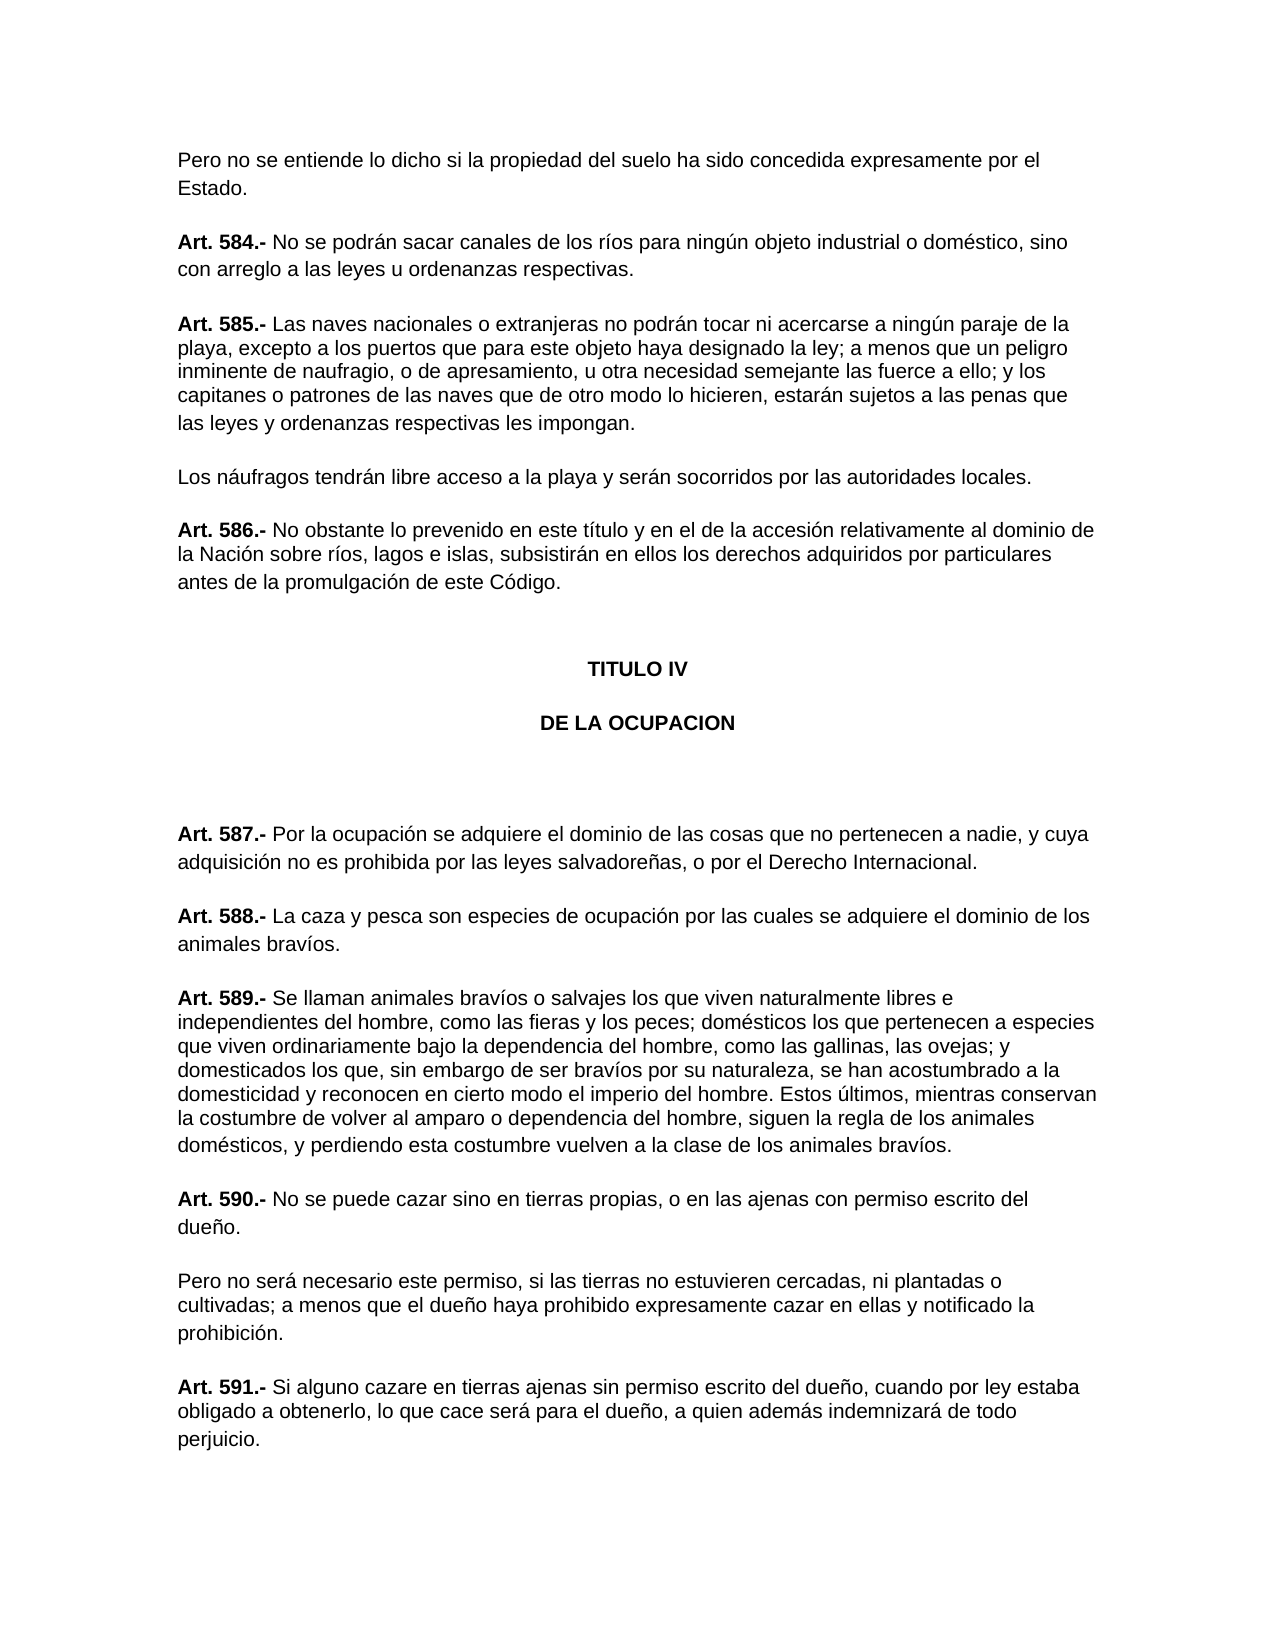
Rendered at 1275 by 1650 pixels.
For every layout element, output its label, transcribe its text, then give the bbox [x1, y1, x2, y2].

text Art. 584.- No se podrán sacar canales de los ríos para ningún objeto industrial o doméstico, sino con arreglo a las leyes u ordenanzas respectivas. [177, 229, 1098, 282]
text Art. 590.- No se puede cazar sino en tierras propias, o en las ajenas con permiso escrito del dueño. [177, 1187, 1098, 1240]
text Art. 589.- Se llaman animales bravíos o salvajes los que viven naturalmente libres e independientes del hombre, como las fieras y los peces; domésticos los que pertenecen a especies que viven ordinariamente bajo la dependencia del hombre, como las gallinas, las ovejas; y domesticados los que, sin embargo de ser bravíos por su naturaleza, se han acostumbrado a la domesticidad y reconocen en cierto modo el imperio del hombre. Estos últimos, mientras conservan la costumbre de volver al amparo o dependencia del hombre, siguen la regla de los animales domésticos, y perdiendo esta costumbre vuelven a la clase de los animales bravíos. [177, 986, 1098, 1158]
text Pero no será necesario este permiso, si las tierras no estuvieren cercadas, ni plantadas o cultivadas; a menos que el dueño haya prohibido expresamente cazar en ellas y notificado la prohibición. [177, 1269, 1098, 1346]
text TITULO IV [177, 624, 1098, 682]
text Art. 587.- Por la ocupación se adquiere el dominio de las cosas que no pertenecen a nadie, y cuya adquisición no es prohibida por las leyes salvadoreñas, o por el Derecho Internacional. [177, 822, 1098, 874]
text Art. 586.- No obstante lo prevenido en este título y en el de la accesión relativamente al dominio de la Nación sobre ríos, lagos e islas, subsistirán en ellos los derechos adquiridos por particulares antes de la promulgación de este Código. [177, 518, 1098, 595]
text Art. 591.- Si alguno cazare en tierras ajenas sin permiso escrito del dueño, cuando por ley estaba obligado a obtenerlo, lo que cace será para el dueño, a quien además indemnizará de todo perjuicio. [177, 1375, 1098, 1452]
text DE LA OCUPACION [177, 711, 1098, 735]
text Art. 585.- Las naves nacionales o extranjeras no podrán tocar ni acercarse a ningún paraje de la playa, excepto a los puertos que para este objeto haya designado la ley; a menos que un peligro inminente de naufragio, o de apresamiento, u otra necesidad semejante las fuerce a ello; y los capitanes o patrones de las naves que de otro modo lo hicieren, estarán sujetos a las penas que las leyes y ordenanzas respectivas les impongan. [177, 311, 1098, 436]
text Art. 588.- La caza y pesca son especies de ocupación por las cuales se adquiere el dominio de los animales bravíos. [177, 904, 1098, 956]
text Los náufragos tendrán libre acceso a la playa y serán socorridos por las autoridades locales. [177, 465, 1098, 489]
text Pero no se entiende lo dicho si la propiedad del suelo ha sido concedida expresamente por el Estado. [177, 148, 1098, 200]
